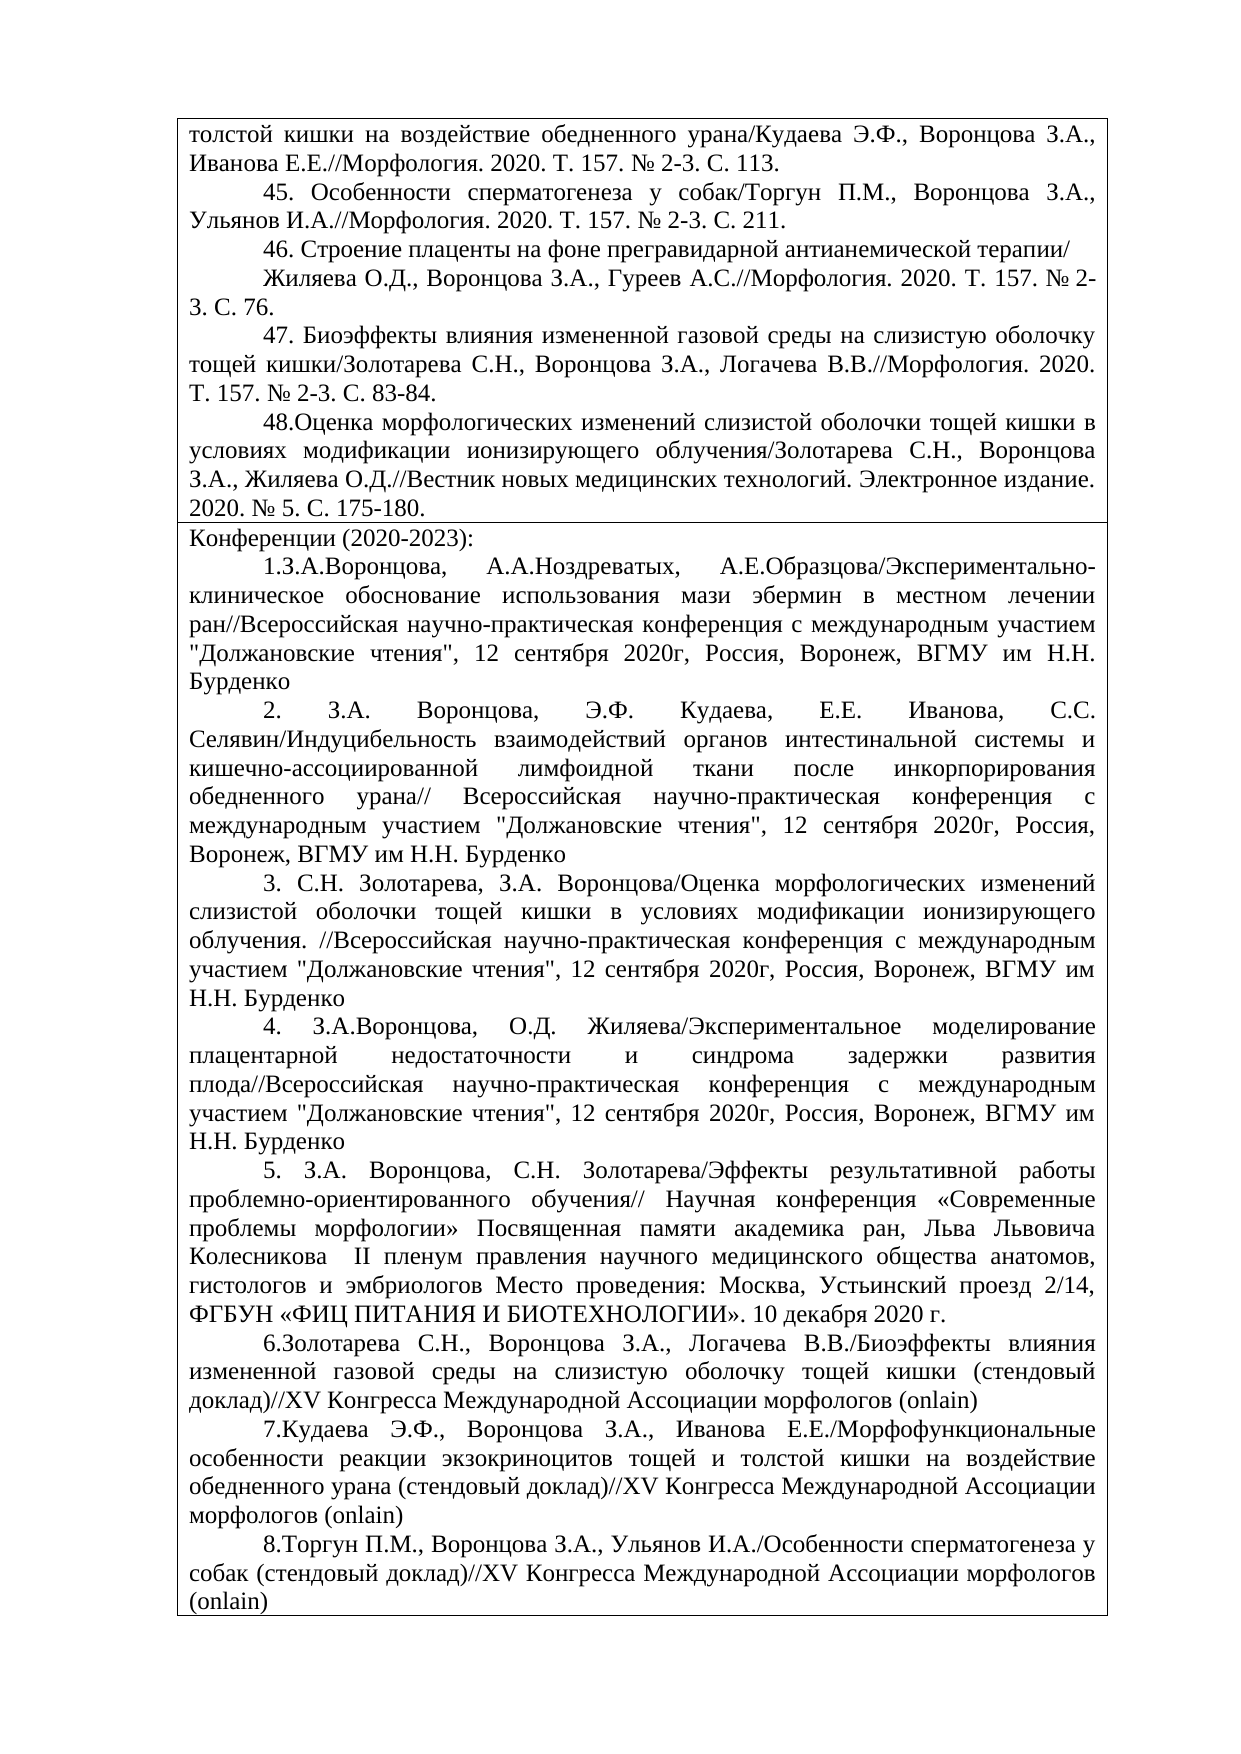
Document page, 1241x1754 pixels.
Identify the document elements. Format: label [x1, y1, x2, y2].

table_cell [178, 523, 1107, 1615]
table_cell [178, 119, 1107, 522]
